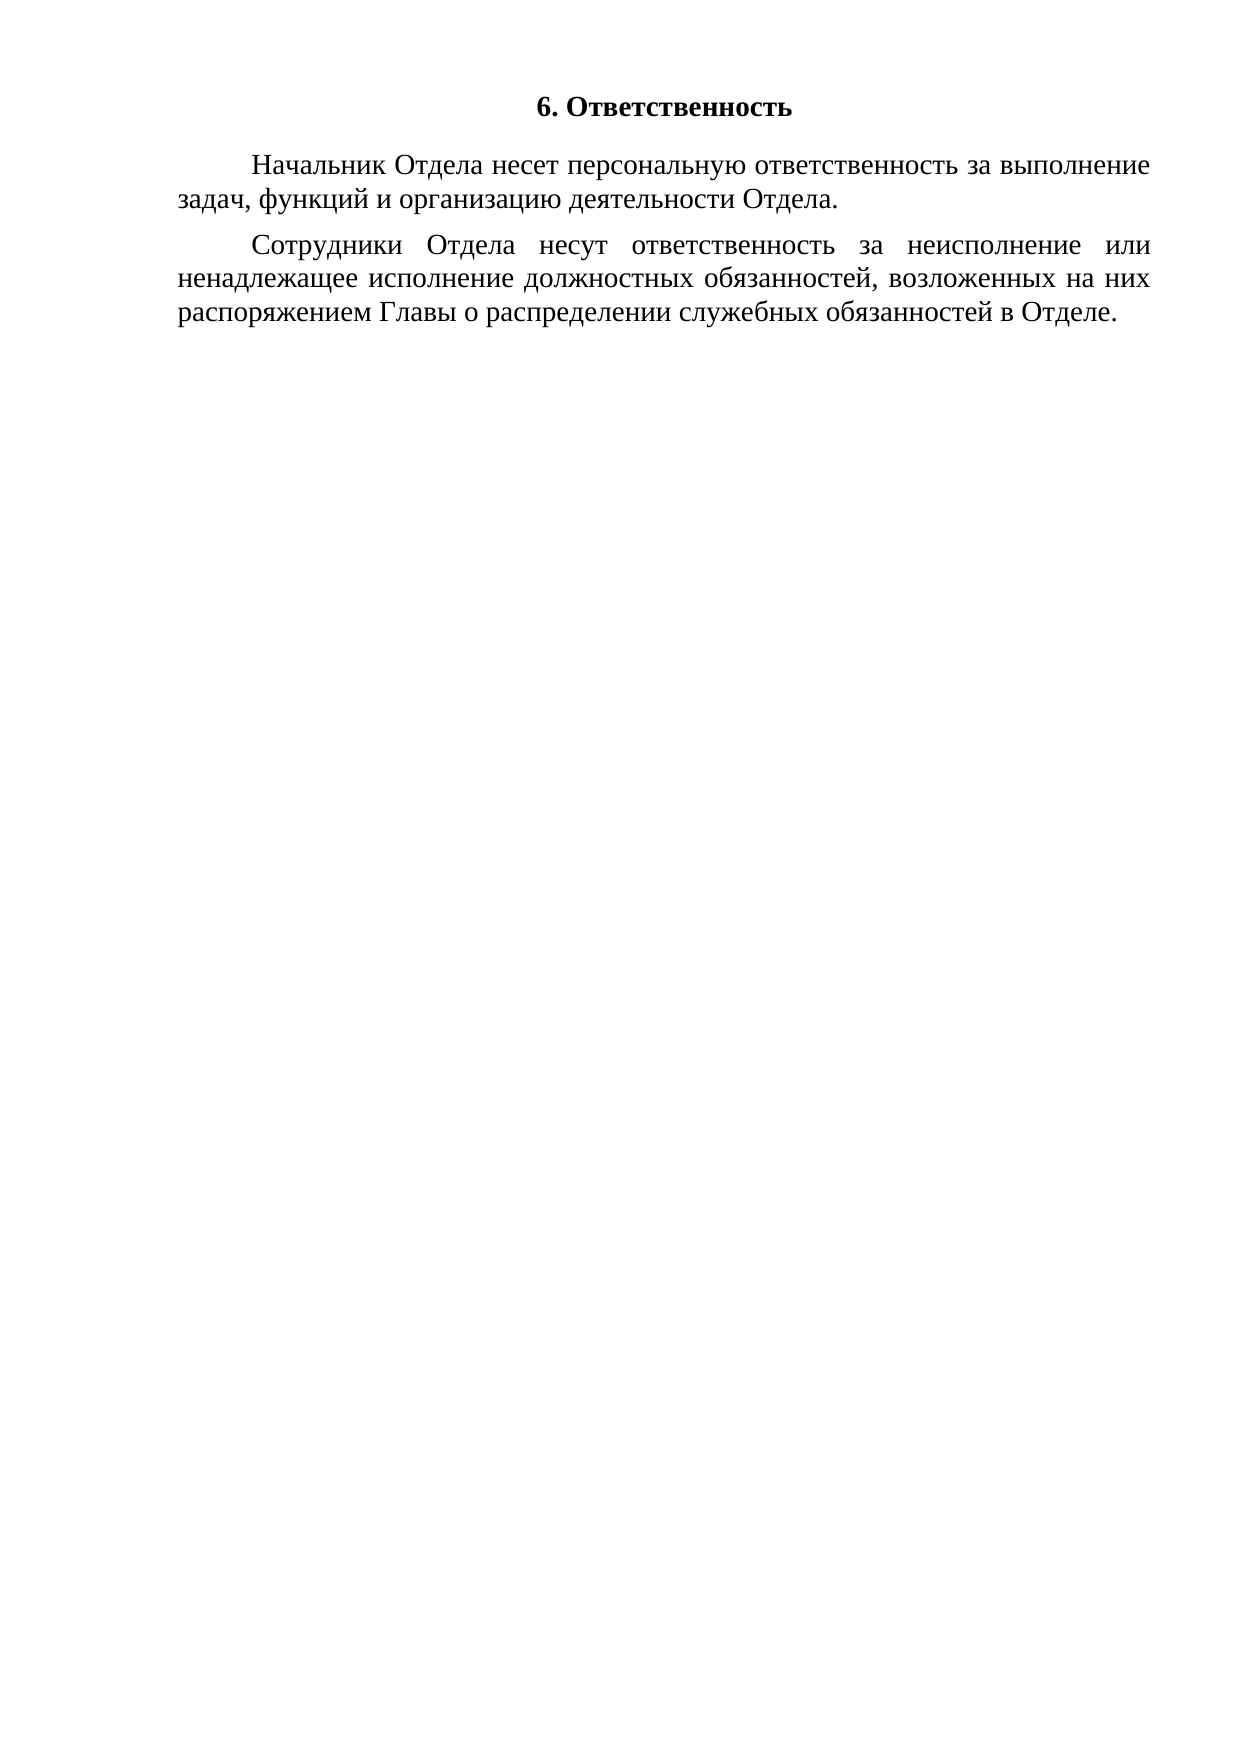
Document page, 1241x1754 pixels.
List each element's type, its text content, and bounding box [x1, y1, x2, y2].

text Начальник Отдела несет персональную ответственность за выполнение задач, функций и организацию деятельности Отдела. [177, 147, 1152, 214]
text Сотрудники Отдела несут ответственность за неисполнение или ненадлежащее исполнение должностных обязанностей, возложенных на них распоряжением Главы о распределении служебных обязанностей в Отделе. [177, 227, 1152, 327]
text 6. Ответственность [177, 89, 1152, 122]
